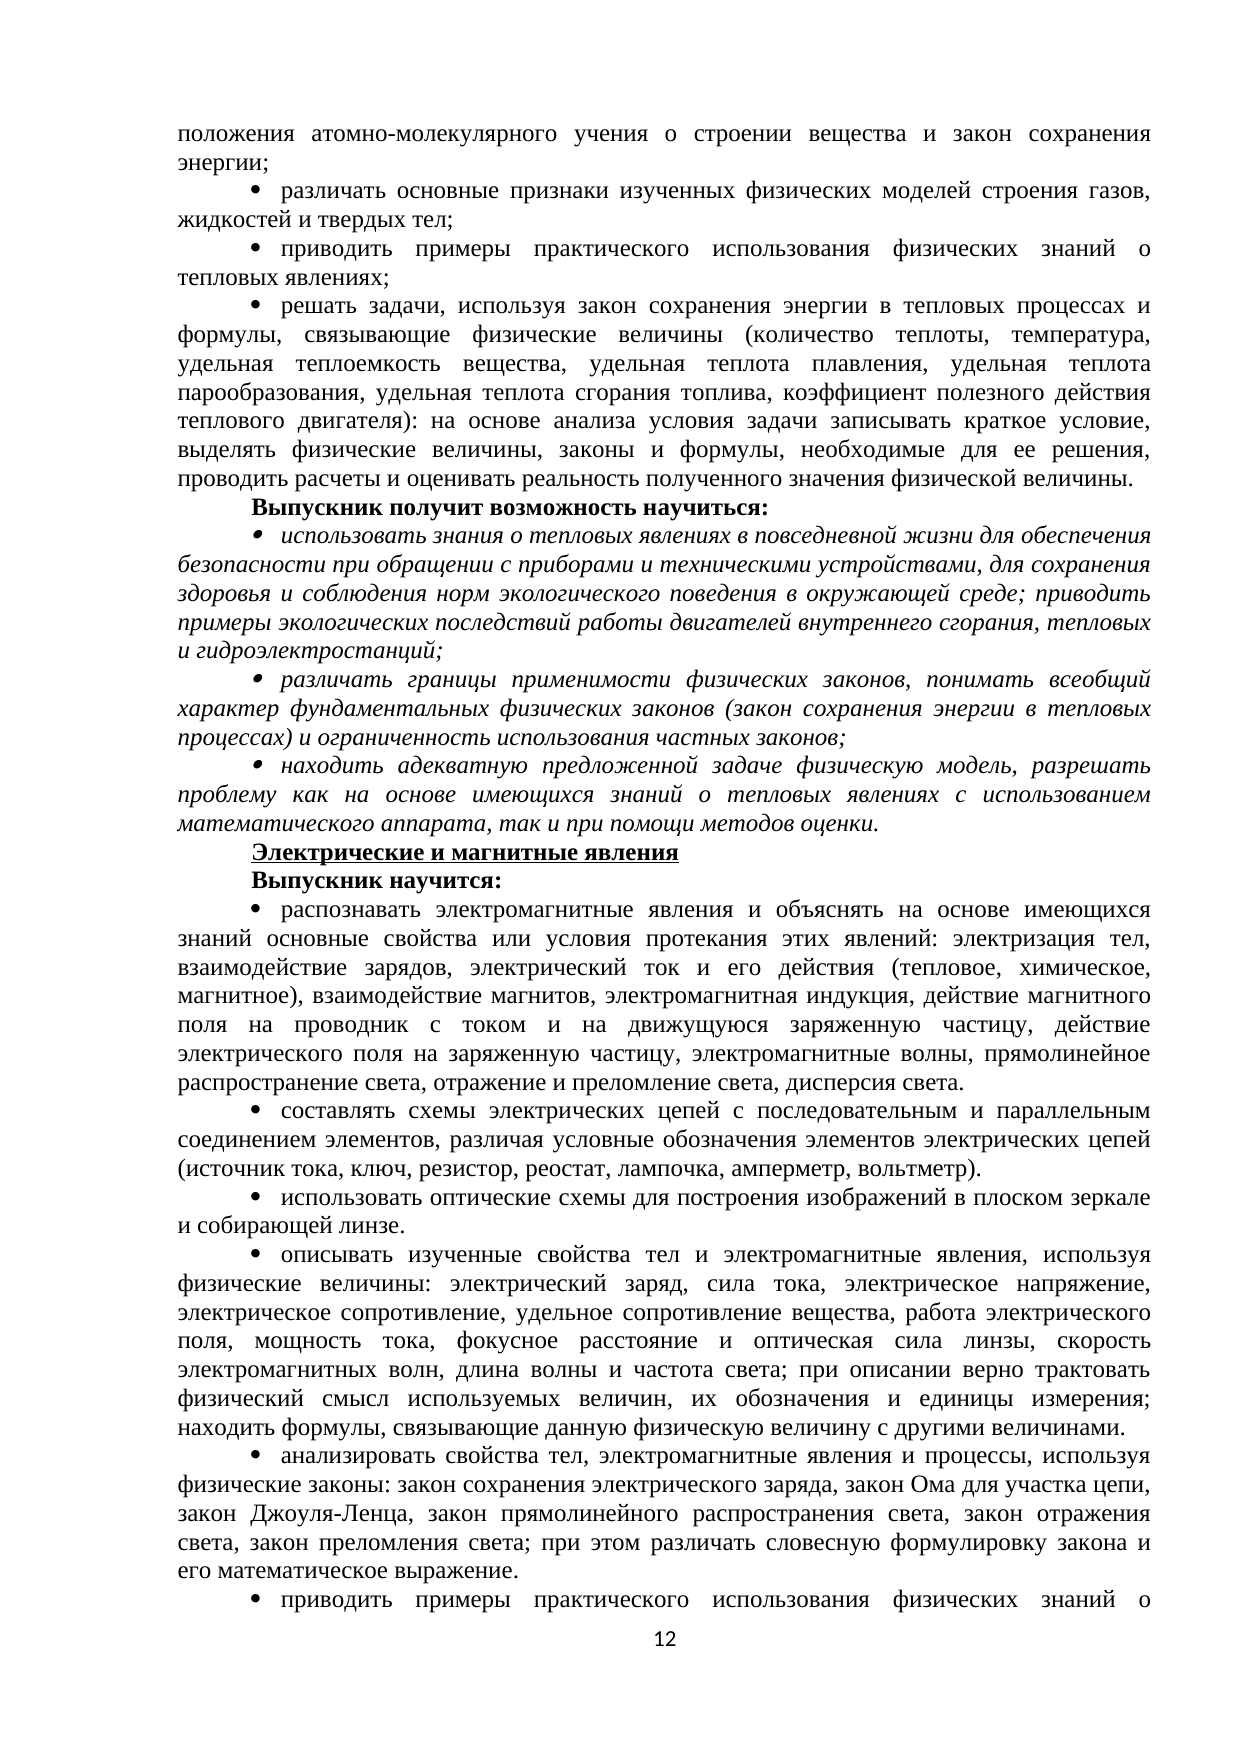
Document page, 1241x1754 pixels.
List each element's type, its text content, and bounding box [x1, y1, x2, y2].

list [177, 118, 1152, 176]
list находить адекватную предложенной задаче физическую модель, разрешать проблему как на основе имеющихся знаний о тепловых явлениях с использованием математического аппарата, так и при помощи методов оценки. [177, 751, 1152, 837]
list анализировать свойства тел, электромагнитные явления и процессы, используя физические законы: закон сохранения электрического заряда, закон Ома для участка цепи, закон Джоуля-Ленца, закон прямолинейного распространения света, закон отражения света, закон преломления света; при этом различать словесную формулировку закона и его математическое выражение. [177, 1441, 1152, 1584]
list использовать оптические схемы для построения изображений в плоском зеркале и собирающей линзе. [177, 1182, 1152, 1239]
list составлять схемы электрических цепей с последовательным и параллельным соединением элементов, различая условные обозначения элементов электрических цепей (источник тока, ключ, резистор, реостат, лампочка, амперметр, вольтметр). [177, 1096, 1152, 1182]
text Выпускник получит возможность научиться: [177, 492, 1152, 521]
text Выпускник научится: [177, 866, 1152, 894]
list решать задачи, используя закон сохранения энергии в тепловых процессах и формулы, связывающие физические величины (количество теплоты, температура, удельная теплоемкость вещества, удельная теплота плавления, удельная теплота парообразования, удельная теплота сгорания топлива, коэффициент полезного действия теплового двигателя): на основе анализа условия задачи записывать краткое условие, выделять физические величины, законы и формулы, необходимые для ее решения, проводить расчеты и оценивать реальность полученного значения физической величины. [177, 291, 1152, 492]
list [177, 1584, 1152, 1613]
text Электрические и магнитные явления [177, 837, 1152, 866]
list распознавать электромагнитные явления и объяснять на основе имеющихся знаний основные свойства или условия протекания этих явлений: электризация тел, взаимодействие зарядов, электрический ток и его действия (тепловое, химическое, магнитное), взаимодействие магнитов, электромагнитная индукция, действие магнитного поля на проводник с током и на движущуюся заряженную частицу, действие электрического поля на заряженную частицу, электромагнитные волны, прямолинейное распространение света, отражение и преломление света, дисперсия света. [177, 894, 1152, 1096]
list использовать знания о тепловых явлениях в повседневной жизни для обеспечения безопасности при обращении с приборами и техническими устройствами, для сохранения здоровья и соблюдения норм экологического поведения в окружающей среде; приводить примеры экологических последствий работы двигателей внутреннего сгорания, тепловых и гидроэлектростанций; [177, 521, 1152, 664]
list различать основные признаки изученных физических моделей строения газов, жидкостей и твердых тел; [177, 176, 1152, 233]
list приводить примеры практического использования физических знаний о тепловых явлениях; [177, 233, 1152, 291]
list различать границы применимости физических законов, понимать всеобщий характер фундаментальных физических законов (закон сохранения энергии в тепловых процессах) и ограниченность использования частных законов; [177, 664, 1152, 751]
list описывать изученные свойства тел и электромагнитные явления, используя физические величины: электрический заряд, сила тока, электрическое напряжение, электрическое сопротивление, удельное сопротивление вещества, работа электрического поля, мощность тока, фокусное расстояние и оптическая сила линзы, скорость электромагнитных волн, длина волны и частота света; при описании верно трактовать физический смысл используемых величин, их обозначения и единицы измерения; находить формулы, связывающие данную физическую величину с другими величинами. [177, 1239, 1152, 1441]
